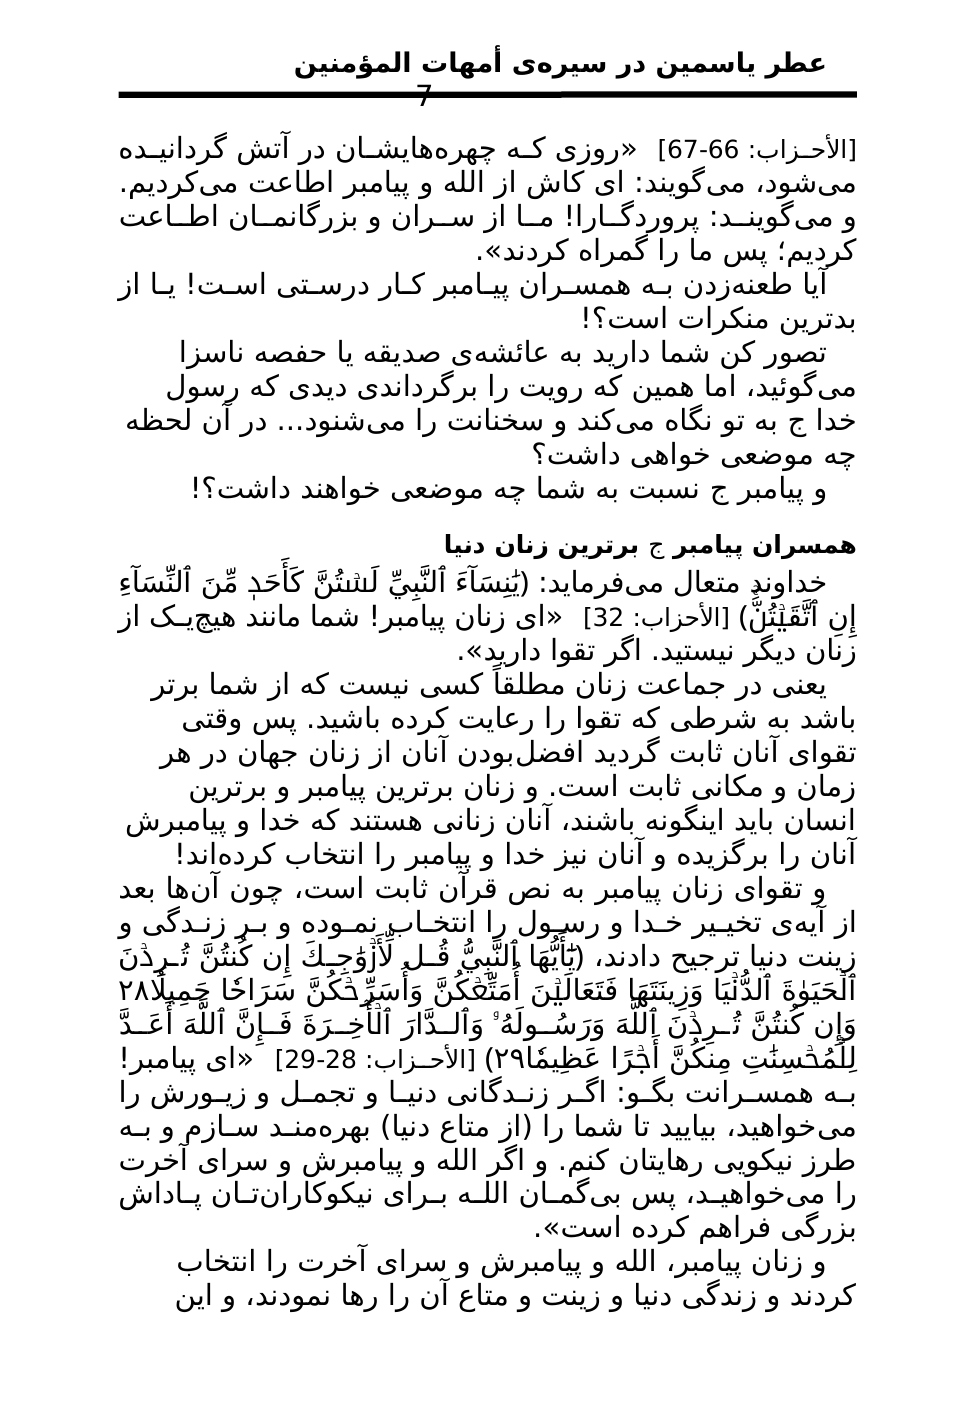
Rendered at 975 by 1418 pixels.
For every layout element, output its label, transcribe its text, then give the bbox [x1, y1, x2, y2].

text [118, 132, 857, 267]
text خداوند متعال می‌فرماید: ﴿يَٰنِسَآءَ ٱلنَّبِيِّ لَسۡتُنَّ كَأَحَدٖ مِّنَ ٱلنِّسَآءِ إِنِ ٱتَّقَيۡتُنَّۚ﴾ [الأحزاب: 32] «ای زنان پیامبر! شما مانند هیچ‌یک از زنان دیگر نیستید. اگر تقوا دارید». [118, 566, 857, 667]
text همسران پیامبر ج برترین زنان دنیا [118, 530, 857, 559]
text و پیامبر ج نسبت به شما چه موضعی خواهند داشت؟! [118, 471, 857, 505]
text یعنی در جماعت زنان مطلقاً کسی نیست که از شما برتر باشد به شرطی که تقوا را رعایت کرده باشید. پس وقتی تقوای آنان ثابت گردید افضل‌بودن آنان از زنان جهان در هر زمان و مکانی ثابت است. و زنان برترین پیامبر و برترین انسان باید اینگونه باشند، آنان زنانی هستند که خدا و پیامبرش آنان را برگزیده و آنان نیز خدا و پیامبر را انتخاب کرده‌اند! [118, 667, 857, 871]
text و تقوای زنان پیامبر به نص قرآن ثابت است، چون آن‌ها بعد از آیه‌ی تخییر خدا و رسول را انتخاب نموده و بر زندگی و زینت دنیا ترجیح دادند، ﴿يَٰٓأَيُّهَا ٱلنَّبِيُّ قُل لِّأَزۡوَٰجِكَ إِن كُنتُنَّ تُرِدۡنَ ٱلۡحَيَوٰةَ ٱلدُّنۡيَا وَزِينَتَهَا فَتَعَالَيۡنَ أُمَتِّعۡكُنَّ وَأُسَرِّحۡكُنَّ سَرَاحٗا جَمِيلٗا٢٨ وَإِن كُنتُنَّ تُرِدۡنَ ٱللَّهَ وَرَسُولَهُۥ وَٱلدَّارَ ٱلۡأٓخِرَةَ فَإِنَّ ٱللَّهَ أَعَدَّ لِلۡمُحۡسِنَٰتِ مِنكُنَّ أَجۡرًا عَظِيمٗا٢٩﴾ [الأحزاب: 28-29] «ای پیامبر! به همسرانت بگو: اگر زندگانی دنیا و تجمل و زیورش را می‌خواهید، بیایید تا شما را (از متاع دنیا) بهره‌مند سازم و به طرز نیکویی رهایتان کنم. و اگر الله و پیامبرش و سرای آخرت را می‌خواهید، پس بی‌گمان الله برای نیکوکاران‌تان پاداش بزرگی فراهم کرده است». [118, 871, 857, 1245]
text آیا طعنه‌زدن به همسران پیامبر کار درستی است! یا از بدترین منکرات است؟! [118, 267, 857, 335]
text تصور کن شما دارید به عائشه‌ی صدیقه یا حفصه ناسزا می‌گوئید، اما همین که رویت را برگرداندی دیدی که رسول خدا ج به تو نگاه می‌کند و سخنانت را می‌شنود... در آن لحظه چه موضعی خواهی داشت؟ [118, 335, 857, 471]
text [118, 1245, 857, 1313]
